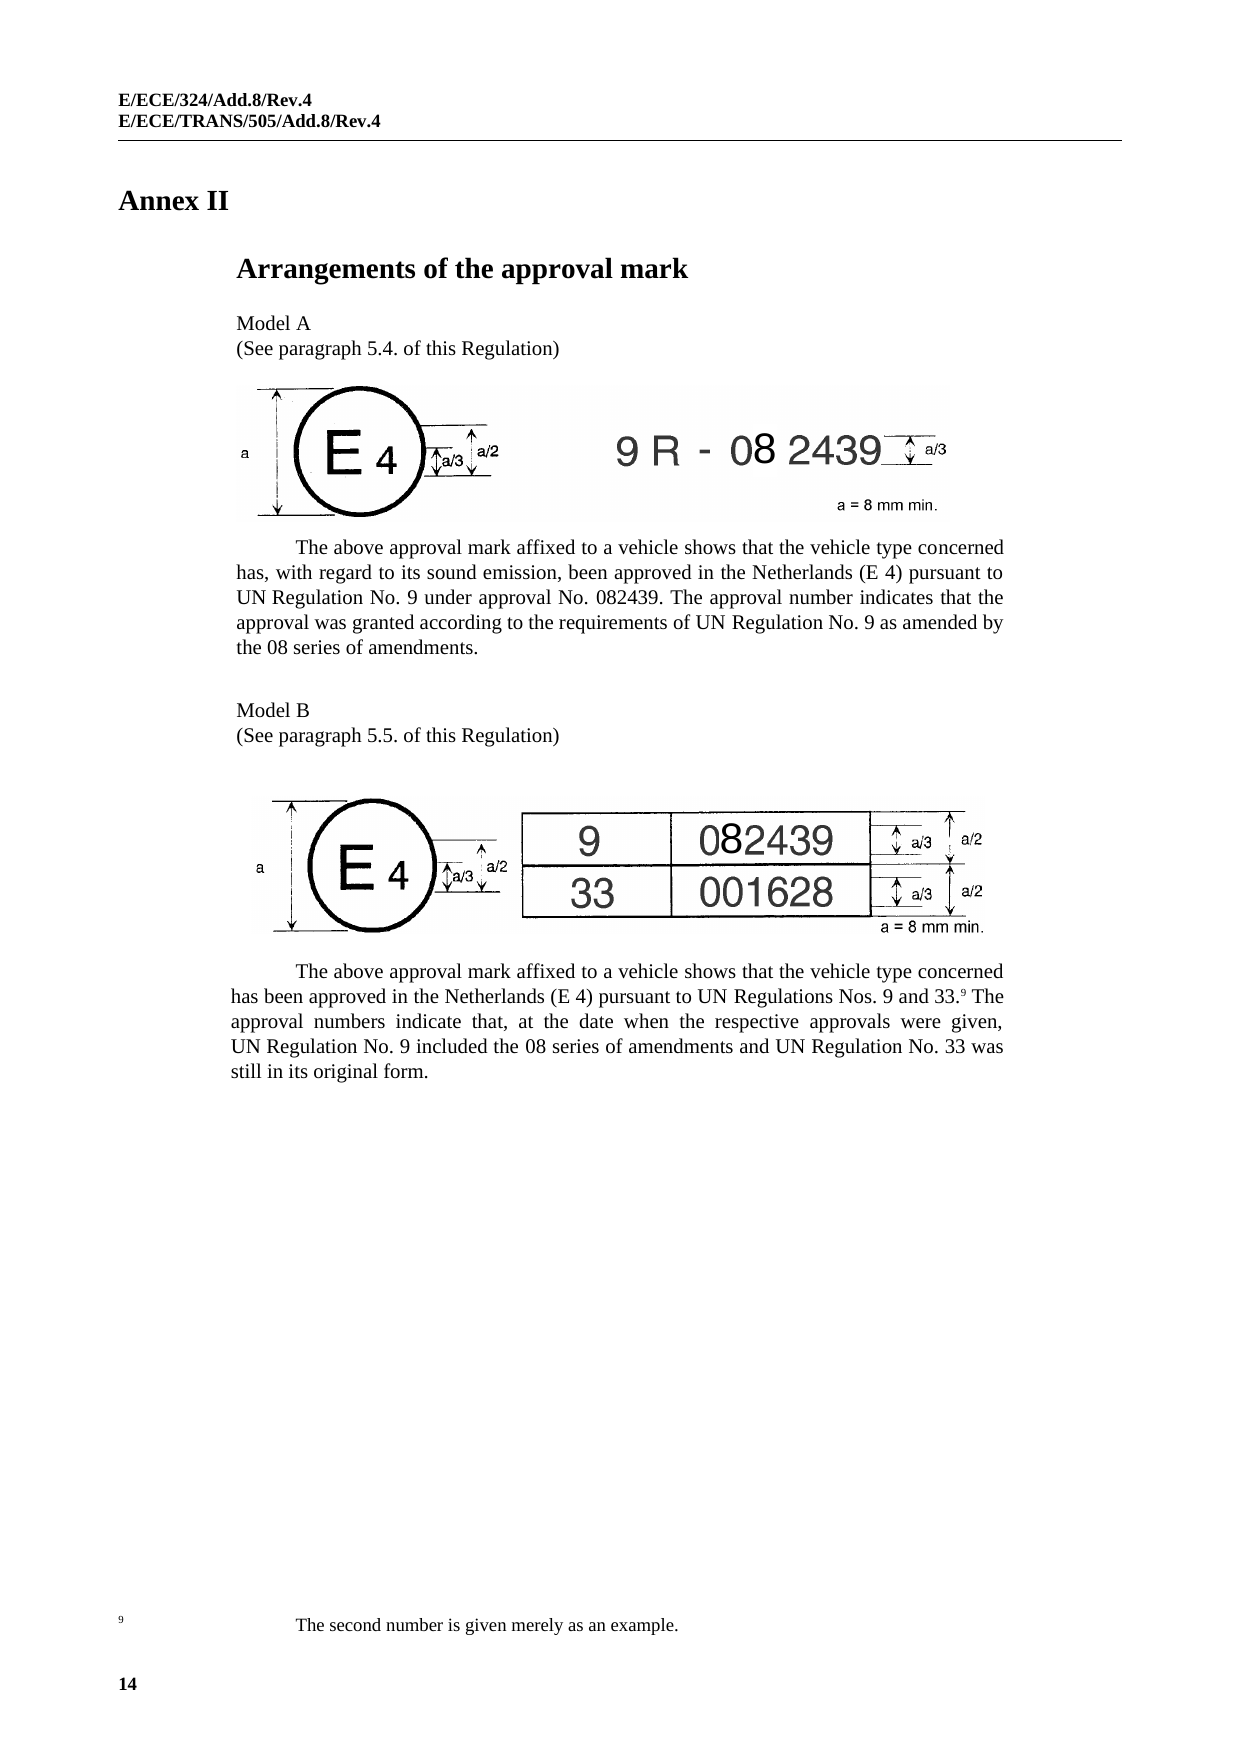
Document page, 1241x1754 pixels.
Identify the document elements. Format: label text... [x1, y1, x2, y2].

text Model B [236, 697, 1004, 722]
picture [236, 385, 950, 522]
text Model A [236, 310, 1004, 335]
picture [251, 796, 986, 934]
text (See paragraph 5.5. of this Regulation) [236, 722, 1004, 747]
text The above approval mark affixed to a vehicle shows that the vehicle type concerned has, with regard to its sound emission, been approved in the Netherlands (E 4) pursuant to UN Regulation No. 9 under approval No. 082439. The approval number indicates that the approval was granted according to the requirements of UN Regulation No. 9 as amended by the 08 series of amendments. [236, 534, 1004, 659]
text The above approval mark affixed to a vehicle shows that the vehicle type concerned has been approved in the Netherlands (E 4) pursuant to UN Regulations Nos. 9 and 33. The approval numbers indicate that, at the date when the respective approvals were given, UN Regulation No. 9 included the 08 series of amendments and UN Regulation No. 33 was still in its original form. [231, 958, 1004, 1083]
text Arrangements of the approval mark [118, 254, 1004, 285]
text Annex II [118, 185, 1004, 216]
text (See paragraph 5.4. of this Regulation) [236, 335, 1122, 360]
